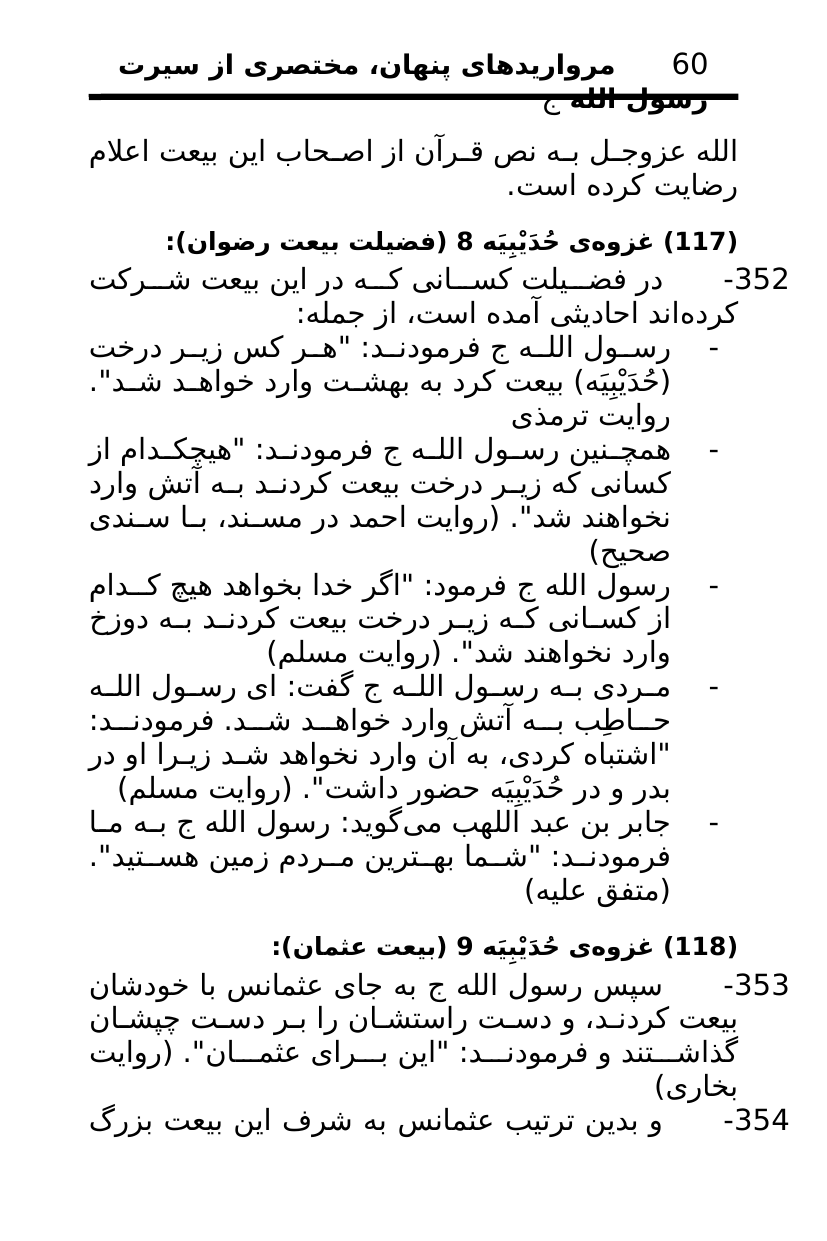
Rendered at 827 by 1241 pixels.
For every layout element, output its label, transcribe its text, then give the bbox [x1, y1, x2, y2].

text (117) غزوه‌ی حُدَیْبِیَه 8 (فضیلت بیعت رضوان): [89, 227, 738, 256]
list مردی به رسول الله ج گفت: ای رسول الله حاطِب به آتش وارد خواهد شد. فرمودند: "اشتباه کردی، به آن وارد نخواهد شد زیرا او در بدر و در حُدَیْبِیَه حضور داشت". (روایت مسلم) [89, 670, 708, 806]
list در فضیلت کسانی که در این بیعت شرکت کرده‌اند احادیثی آمده است، از جمله: [89, 262, 738, 330]
list رسول الله ج فرمودند: "هر کس زیر درخت (حُدَیْبِیَه) بیعت کرد به بهشت وارد خواهد شد". روایت ترمذی [89, 330, 708, 432]
text (118) غزوه‌ی حُدَیْبِیَه 9 (بیعت عثمان): [89, 932, 738, 962]
list جابر بن عبد اللهب می‌گوید: رسول الله ج به ما فرمودند: "شما بهترین مردم زمین هستید". (متفق علیه) [89, 806, 708, 907]
list سپس رسول الله ج به جای عثمانس با خودشان بیعت کردند، و دست راستشان را بر دست چپشان گذاشتند و فرمودند: "این برای عثمان". (روایت بخاری) [89, 968, 738, 1104]
list رسول الله ج فرمود: "اگر خدا بخواهد هیچ کدام از کسانی که زیر درخت بیعت کردند به دوزخ وارد نخواهند شد". (روایت مسلم) [89, 568, 708, 670]
list همچنین رسول الله ج فرمودند: "هیچکدام از کسانی که زیر درخت بیعت کردند به آتش وارد نخواهند شد". (روایت احمد در مسند، با سندی صحیح) [89, 432, 708, 568]
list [89, 134, 738, 202]
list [89, 1104, 738, 1138]
